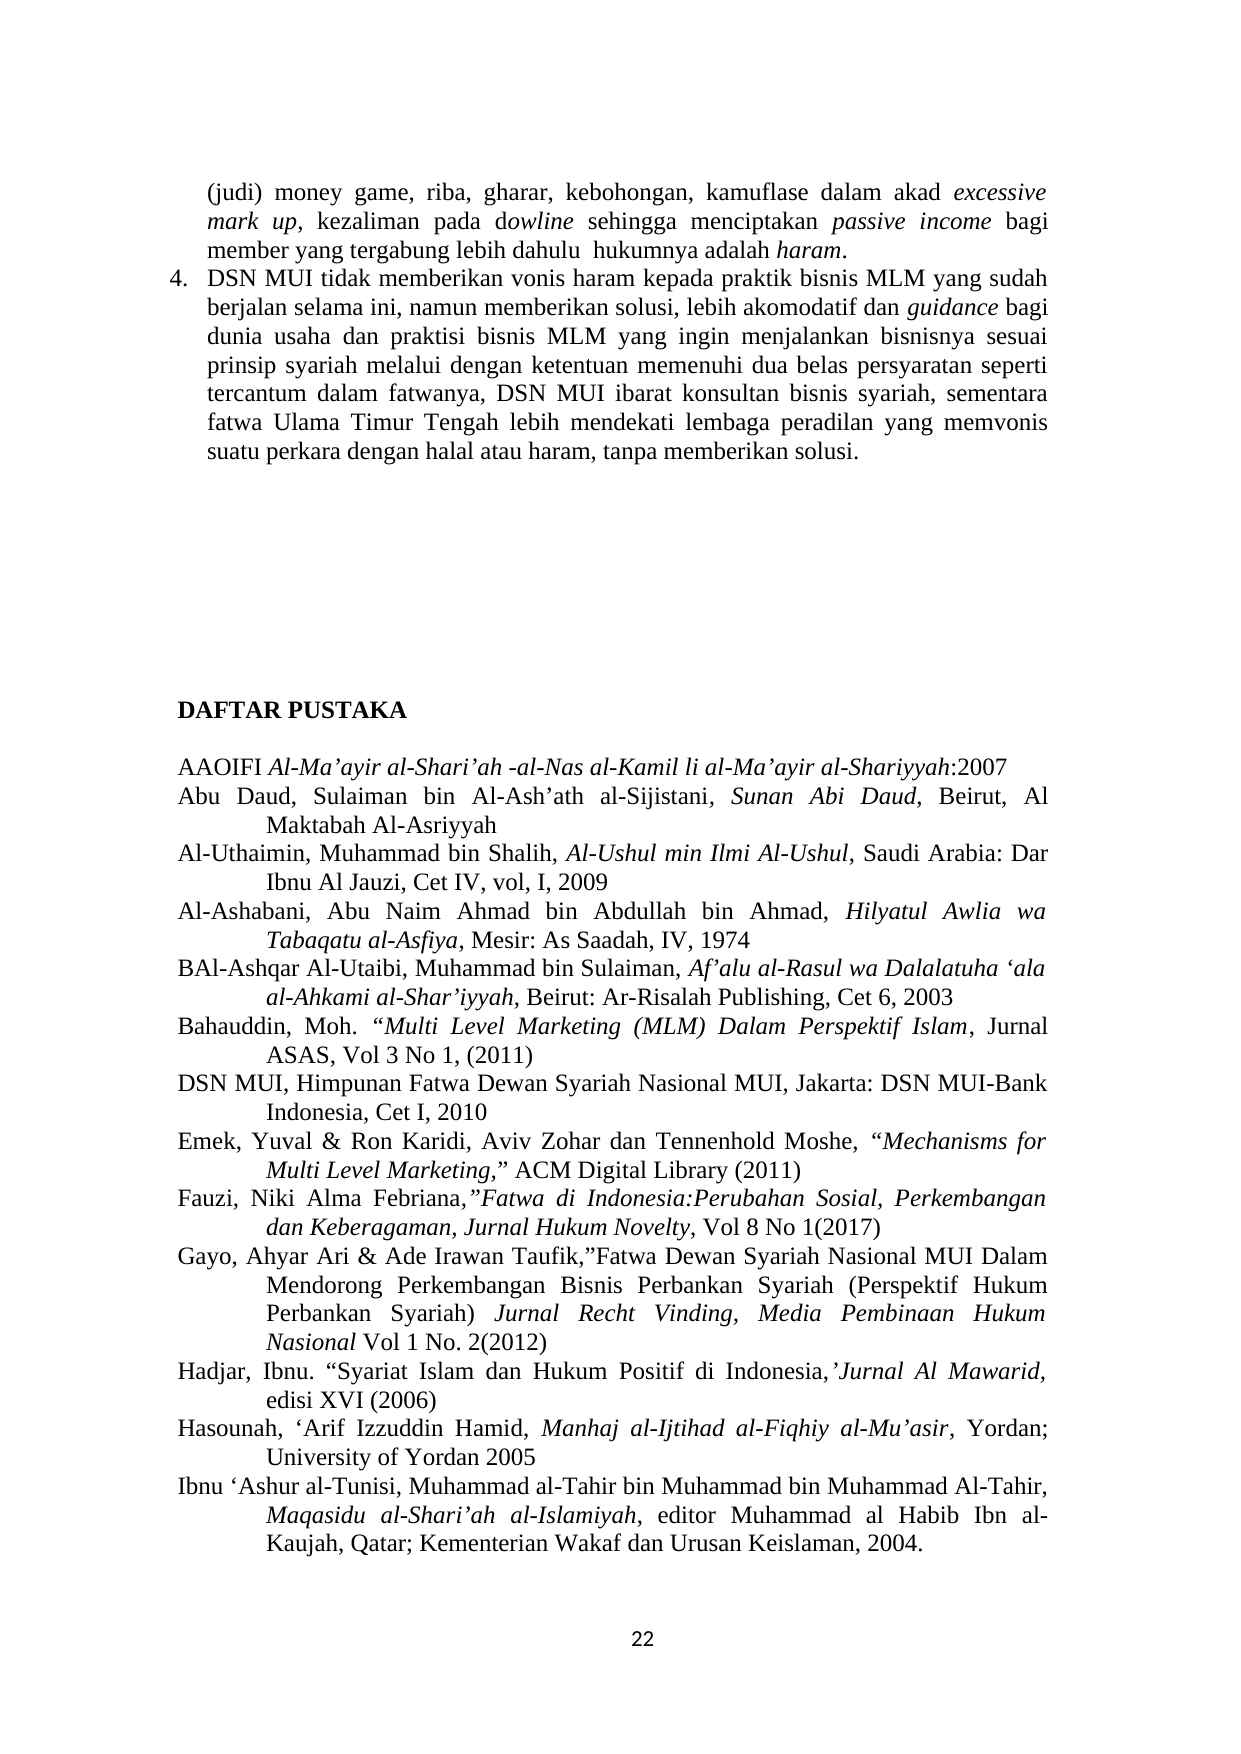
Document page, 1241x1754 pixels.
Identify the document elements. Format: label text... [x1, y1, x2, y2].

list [169, 177, 1048, 263]
text Hadjar, Ibnu. “Syariat Islam dan Hukum Positif di Indonesia,’Jurnal Al Mawarid, edisi XVI (2006) [177, 1356, 1048, 1413]
text Emek, Yuval & Ron Karidi, Aviv Zohar dan Tennenhold Moshe, “Mechanisms for Multi Level Marketing,” ACM Digital Library (2011) [177, 1126, 1048, 1183]
text DSN MUI, Himpunan Fatwa Dewan Syariah Nasional MUI, Jakarta: DSN MUI-Bank Indonesia, Cet I, 2010 [177, 1068, 1048, 1126]
text Fauzi, Niki Alma Febriana,”Fatwa di Indonesia:Perubahan Sosial, Perkembangan dan Keberagaman, Jurnal Hukum Novelty, Vol 8 No 1(2017) [177, 1183, 1048, 1241]
text Abu Daud, Sulaiman bin Al-Ash’ath al-Sijistani, Sunan Abi Daud, Beirut, Al Maktabah Al-Asriyyah [177, 781, 1048, 838]
text DAFTAR PUSTAKA [177, 695, 1048, 723]
text Gayo, Ahyar Ari & Ade Irawan Taufik,”Fatwa Dewan Syariah Nasional MUI Dalam Mendorong Perkembangan Bisnis Perbankan Syariah (Perspektif Hukum Perbankan Syariah) Jurnal Recht Vinding, Media Pembinaan Hukum Nasional Vol 1 No. 2(2012) [177, 1241, 1048, 1356]
text Al-Ashabani, Abu Naim Ahmad bin Abdullah bin Ahmad, Hilyatul Awlia wa Tabaqatu al-Asfiya, Mesir: As Saadah, IV, 1974 [177, 896, 1048, 953]
text Al-Uthaimin, Muhammad bin Shalih, Al-Ushul min Ilmi Al-Ushul, Saudi Arabia: Dar Ibnu Al Jauzi, Cet IV, vol, I, 2009 [177, 838, 1048, 896]
text AAOIFI Al-Ma’ayir al-Shari’ah -al-Nas al-Kamil li al-Ma’ayir al-Shariyyah:2007 [177, 752, 1048, 781]
text BAl-Ashqar Al-Utaibi, Muhammad bin Sulaiman, Af’alu al-Rasul wa Dalalatuha ‘ala al-Ahkami al-Shar’iyyah, Beirut: Ar-Risalah Publishing, Cet 6, 2003 [177, 953, 1048, 1011]
text Ibnu ‘Ashur al-Tunisi, Muhammad al-Tahir bin Muhammad bin Muhammad Al-Tahir, Maqasidu al-Shari’ah al-Islamiyah, editor Muhammad al Habib Ibn al-Kaujah, Qatar; Kementerian Wakaf dan Urusan Keislaman, 2004. [177, 1471, 1048, 1557]
text Bahauddin, Moh. “Multi Level Marketing (MLM) Dalam Perspektif Islam, Jurnal ASAS, Vol 3 No 1, (2011) [177, 1011, 1048, 1068]
list DSN MUI tidak memberikan vonis haram kepada praktik bisnis MLM yang sudah berjalan selama ini, namun memberikan solusi, lebih akomodatif dan guidance bagi dunia usaha dan praktisi bisnis MLM yang ingin menjalankan bisnisnya sesuai prinsip syariah melalui dengan ketentuan memenuhi dua belas persyaratan seperti tercantum dalam fatwanya, DSN MUI ibarat konsultan bisnis syariah, sementara fatwa Ulama Timur Tengah lebih mendekati lembaga peradilan yang memvonis suatu perkara dengan halal atau haram, tanpa memberikan solusi. [169, 263, 1048, 465]
text Hasounah, ‘Arif Izzuddin Hamid, Manhaj al-Ijtihad al-Fiqhiy al-Mu’asir, Yordan; University of Yordan 2005 [177, 1413, 1048, 1471]
